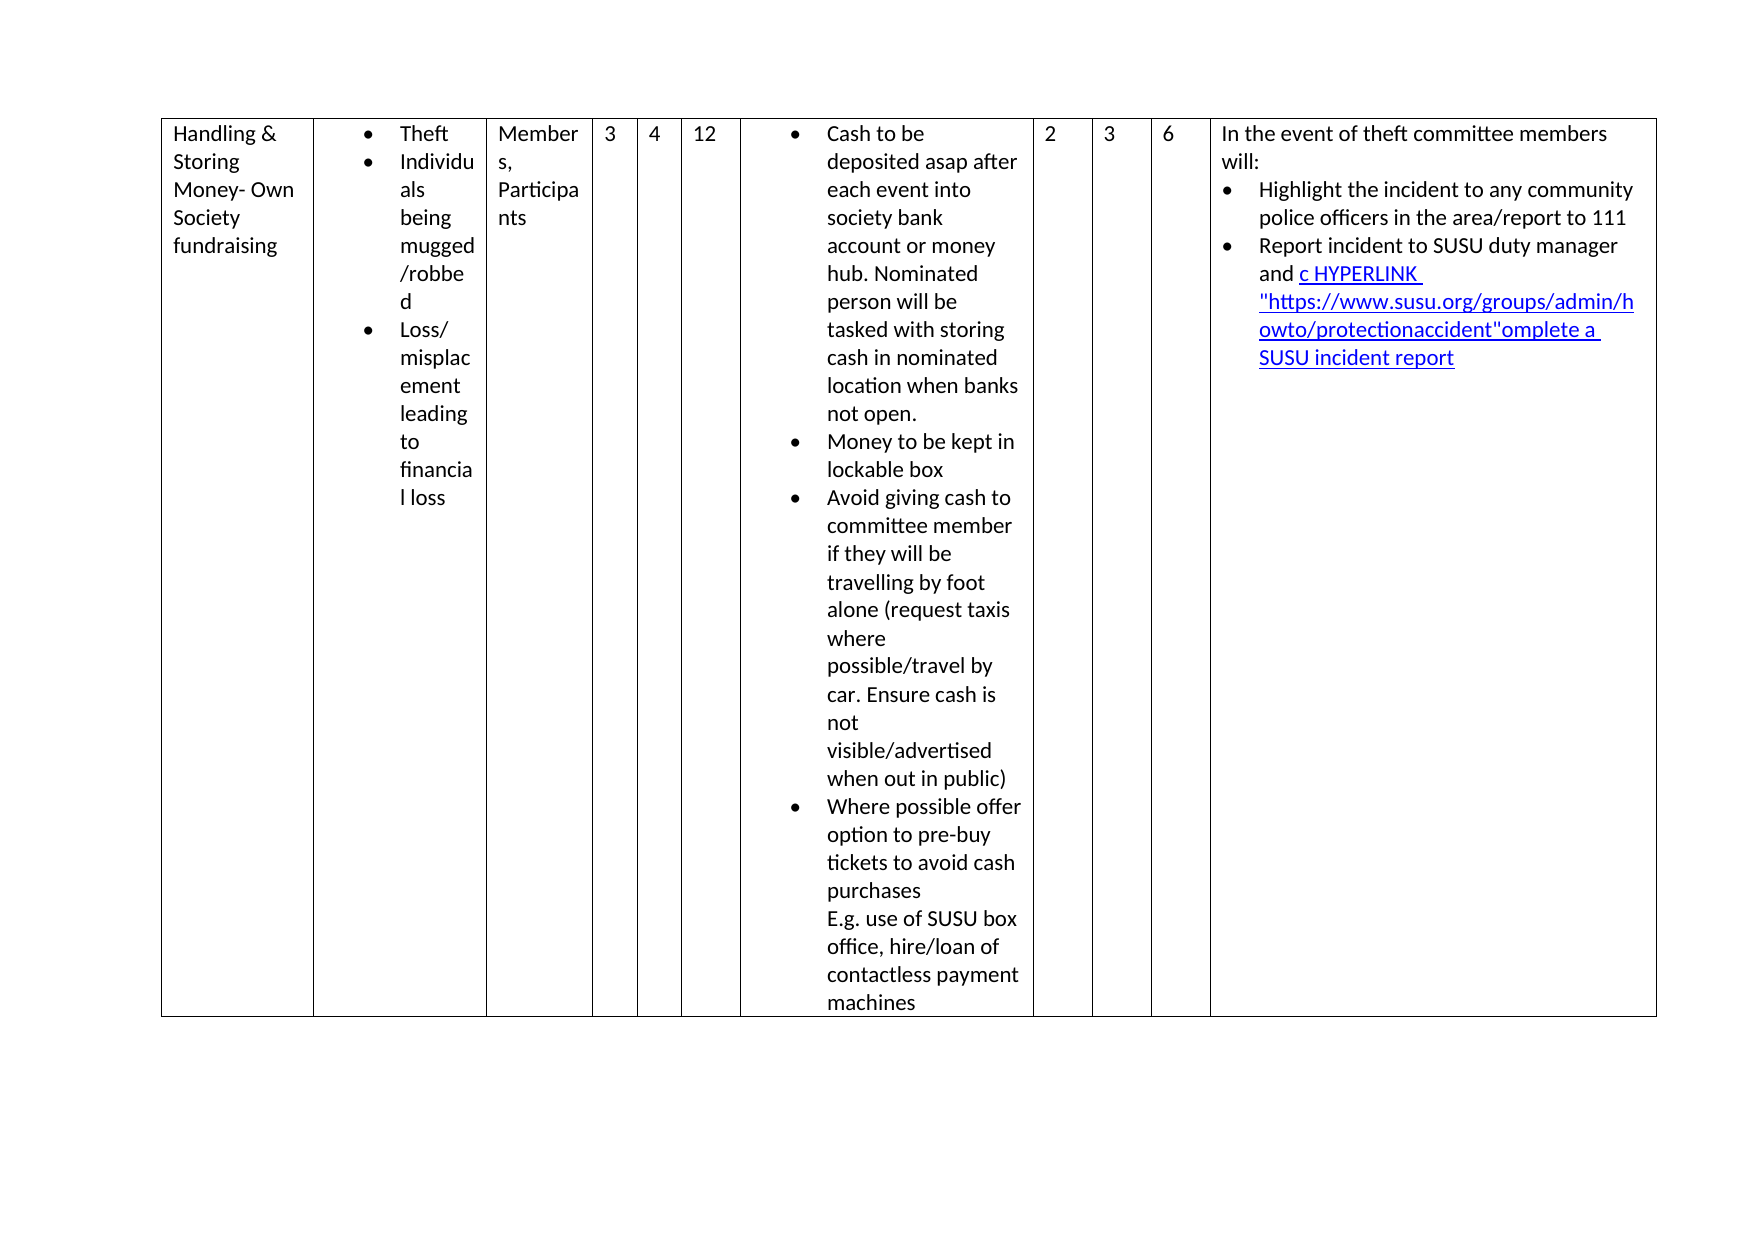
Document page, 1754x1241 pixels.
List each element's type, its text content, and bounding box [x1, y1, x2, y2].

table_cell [741, 119, 1033, 1016]
table_cell 6 [1152, 119, 1210, 1016]
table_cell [1211, 119, 1656, 1016]
table_cell 3 [593, 119, 637, 1016]
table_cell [487, 119, 592, 1016]
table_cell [162, 119, 313, 1016]
table_cell 12 [682, 119, 740, 1016]
table_cell 2 [1034, 119, 1092, 1016]
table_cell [314, 119, 486, 1016]
table_cell 3 [1093, 119, 1151, 1016]
table_cell 4 [638, 119, 681, 1016]
